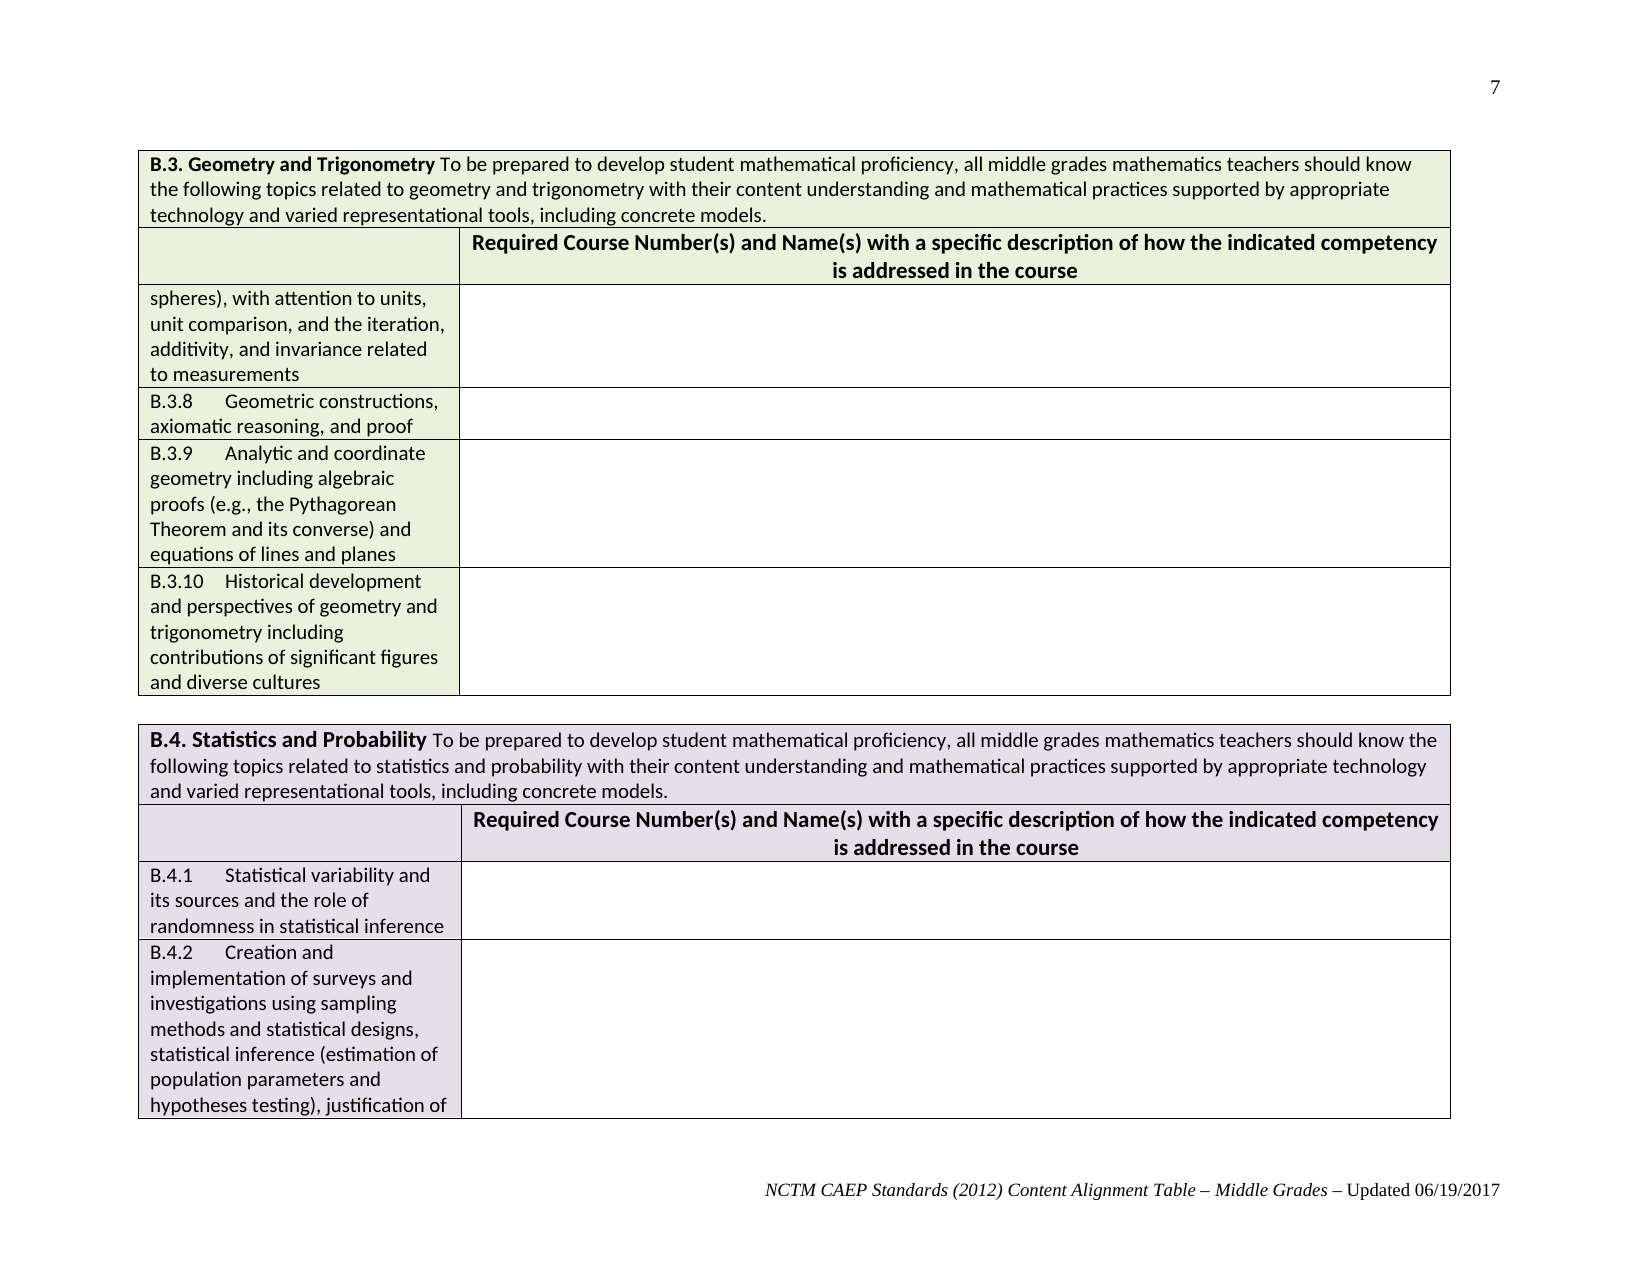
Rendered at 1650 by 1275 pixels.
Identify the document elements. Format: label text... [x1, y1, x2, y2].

table_cell [460, 285, 1450, 387]
table_cell [460, 568, 1450, 695]
table_cell B.4.1 Statistical variability and its sources and the role of randomness in statistical inference [139, 862, 461, 938]
table_cell Required Course Number(s) and Name(s) with a specific description of how the indicated competency is addressed in the course [462, 805, 1450, 861]
table_cell [139, 805, 461, 861]
table_cell B.3.9 Analytic and coordinate geometry including algebraic proofs (e.g., the Pythagorean Theorem and its converse) and equations of lines and planes [139, 440, 459, 567]
table_cell [139, 228, 459, 284]
table_cell [460, 440, 1450, 567]
table_cell [460, 388, 1450, 439]
table_cell B.3.8 Geometric constructions, axiomatic reasoning, and proof [139, 388, 459, 439]
table_cell [462, 940, 1450, 1117]
table_cell [462, 862, 1450, 938]
table_header B.3. Geometry and Trigonometry To be prepared to develop student mathematical proficiency, all middle grades mathematics teachers should know the following topics related to geometry and trigonometry with their content understanding and mathematical practices supported by appropriate technology and varied representational tools, including concrete models. [139, 151, 1450, 227]
table_cell B.3.10 Historical development and perspectives of geometry and trigonometry including contributions of significant figures and diverse cultures [139, 568, 459, 695]
table_header B.4. Statistics and Probability To be prepared to develop student mathematical proficiency, all middle grades mathematics teachers should know the following topics related to statistics and probability with their content understanding and mathematical practices supported by appropriate technology and varied representational tools, including concrete models. [139, 725, 1450, 804]
table_cell Required Course Number(s) and Name(s) with a specific description of how the indicated competency is addressed in the course [460, 228, 1450, 284]
